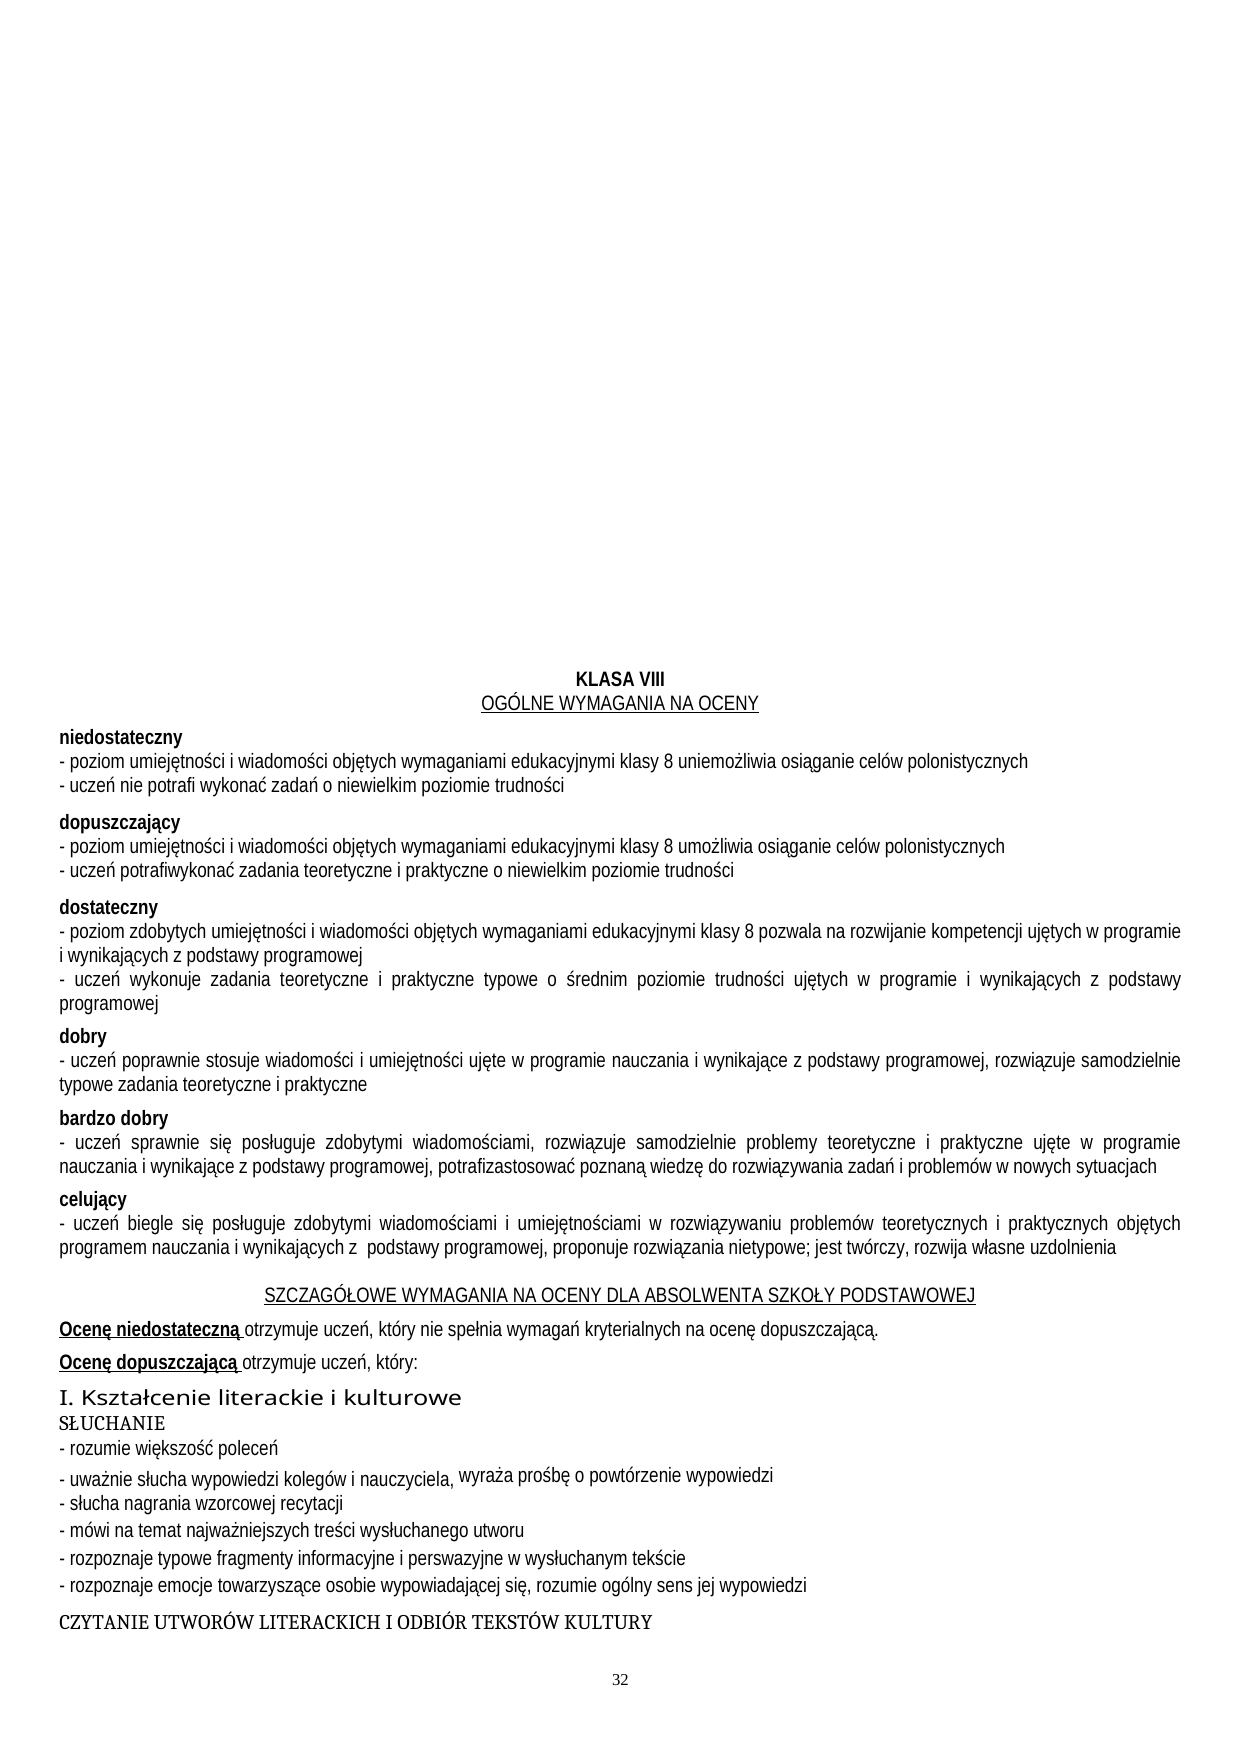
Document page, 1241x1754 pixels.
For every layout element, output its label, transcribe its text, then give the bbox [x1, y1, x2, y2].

text dobry [59, 1024, 1181, 1048]
text - rozpoznaje typowe fragmenty informacyjne i perswazyjne w wysłuchanym tekście [59, 1546, 1181, 1573]
text niedostateczny [59, 725, 1181, 749]
text - rozumie większość poleceń [59, 1436, 1181, 1463]
text bardzo dobry [59, 1106, 1181, 1129]
text - uczeń poprawnie stosuje wiadomości i umiejętności ujęte w programie nauczania i wynikające z podstawy programowej, rozwiązuje samodzielnie typowe zadania teoretyczne i praktyczne [59, 1048, 1181, 1096]
text - uważnie słucha wypowiedzi kolegów i nauczyciela, wyraża prośbę o powtórzenie wypowiedzi [59, 1463, 1181, 1491]
text celujący [59, 1187, 1181, 1211]
text KLASA VIII [59, 667, 1181, 691]
text - uczeń wykonuje zadania teoretyczne i praktyczne typowe o średnim poziomie trudności ujętych w programie i wynikających z podstawy programowej [59, 967, 1181, 1014]
text Ocenę dopuszczającą otrzymuje uczeń, który: [59, 1350, 1181, 1374]
text - rozpoznaje emocje towarzyszące osobie wypowiadającej się, rozumie ogólny sens jej wypowiedzi [59, 1573, 1181, 1601]
text CZYTANIE UTWORÓW LITERACKICH I ODBIÓR TEKSTÓW KULTURY [59, 1611, 1181, 1634]
text dostateczny [59, 895, 1181, 919]
text - uczeń biegle się posługuje zdobytymi wiadomościami i umiejętnościami w rozwiązywaniu problemów teoretycznych i praktycznych objętych programem nauczania i wynikających z podstawy programowej, proponuje rozwiązania nietypowe; jest twórczy, rozwija własne uzdolnienia [59, 1211, 1181, 1259]
text - uczeń sprawnie się posługuje zdobytymi wiadomościami, rozwiązuje samodzielnie problemy teoretyczne i praktyczne ujęte w programie nauczania i wynikające z podstawy programowej, potraﬁzastosować poznaną wiedzę do rozwiązywania zadań i problemów w nowych sytuacjach [59, 1129, 1181, 1177]
text - poziom umiejętności i wiadomości objętych wymaganiami edukacyjnymi klasy 8 uniemożliwia osiąganie celów polonistycznych [59, 749, 1181, 773]
text - mówi na temat najważniejszych treści wysłuchanego utworu [59, 1518, 1181, 1546]
text Ocenę niedostateczną otrzymuje uczeń, który nie spełnia wymagań kryterialnych na ocenę dopuszczającą. [59, 1316, 1181, 1340]
text - uczeń nie potraﬁ wykonać zadań o niewielkim poziomie trudności [59, 773, 1181, 800]
text I. Kształcenie literackie i kulturowe [59, 1383, 1181, 1412]
text SZCZAGÓŁOWE WYMAGANIA NA OCENY DLA ABSOLWENTA SZKOŁY PODSTAWOWEJ [59, 1283, 1181, 1307]
text dopuszczający [59, 810, 1181, 834]
text - poziom zdobytych umiejętności i wiadomości objętych wymaganiami edukacyjnymi klasy 8 pozwala na rozwijanie kompetencji ujętych w programie i wynikających z podstawy programowej [59, 919, 1181, 967]
text OGÓLNE WYMAGANIA NA OCENY [59, 691, 1181, 715]
text - uczeń potraﬁwykonać zadania teoretyczne i praktyczne o niewielkim poziomie trudności [59, 858, 1181, 885]
text SŁUCHANIE [59, 1412, 1181, 1436]
text - słucha nagrania wzorcowej recytacji [59, 1491, 1181, 1518]
text - poziom umiejętności i wiadomości objętych wymaganiami edukacyjnymi klasy 8 umożliwia osiąganie celów polonistycznych [59, 834, 1181, 858]
